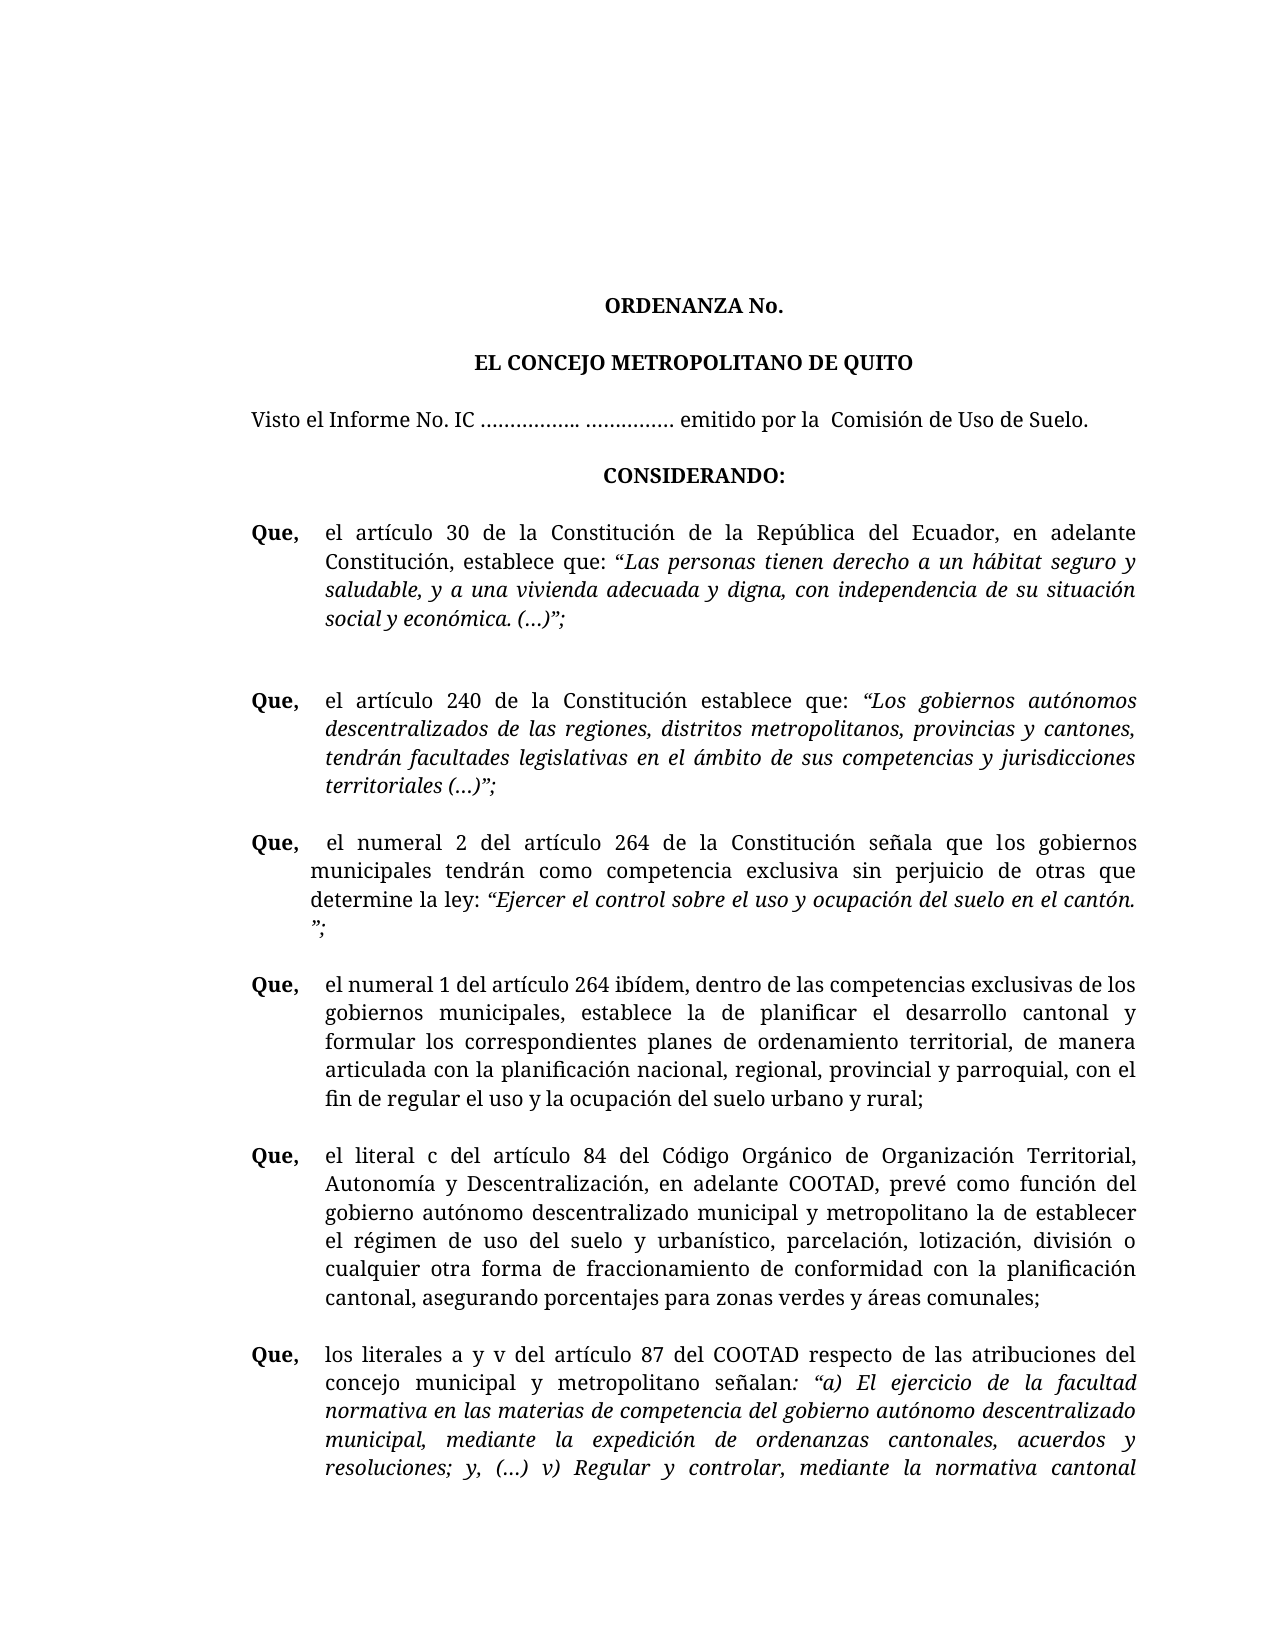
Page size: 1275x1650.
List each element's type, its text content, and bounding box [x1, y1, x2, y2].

text Visto el Informe No. IC …………….. …………… emitido por la Comisión de Uso de Suelo. [251, 405, 1137, 433]
text Que, el numeral 2 del artículo 264 de la Constitución señala que los gobiernos municipales tendrán como competencia exclusiva sin perjuicio de otras que determine la ley: “Ejercer el control sobre el uso y ocupación del suelo en el cantón. ”; [251, 828, 1137, 942]
text ORDENANZA No. [251, 291, 1137, 319]
text Que, el artículo 240 de la Constitución establece que: “Los gobiernos autónomos descentralizados de las regiones, distritos metropolitanos, provincias y cantones, tendrán facultades legislativas en el ámbito de sus competencias y jurisdicciones territoriales (…)”; [251, 686, 1137, 799]
text CONSIDERANDO: [251, 462, 1137, 490]
text EL CONCEJO METROPOLITANO DE QUITO [251, 348, 1137, 376]
text Que, el artículo 30 de la Constitución de la República del Ecuador, en adelante Constitución, establece que: “Las personas tienen derecho a un hábitat seguro y saludable, y a una vivienda adecuada y digna, con independencia de su situación social y económica. (…)”; [251, 518, 1137, 632]
text Que, el literal c del artículo 84 del Código Orgánico de Organización Territorial, Autonomía y Descentralización, en adelante COOTAD, prevé como función del gobierno autónomo descentralizado municipal y metropolitano la de establecer el régimen de uso del suelo y urbanístico, parcelación, lotización, división o cualquier otra forma de fraccionamiento de conformidad con la planificación cantonal, asegurando porcentajes para zonas verdes y áreas comunales; [251, 1141, 1137, 1311]
text Que, el numeral 1 del artículo 264 ibídem, dentro de las competencias exclusivas de los gobiernos municipales, establece la de planificar el desarrollo cantonal y formular los correspondientes planes de ordenamiento territorial, de manera articulada con la planificación nacional, regional, provincial y parroquial, con el fin de regular el uso y la ocupación del suelo urbano y rural; [251, 970, 1137, 1112]
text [251, 1340, 1137, 1482]
